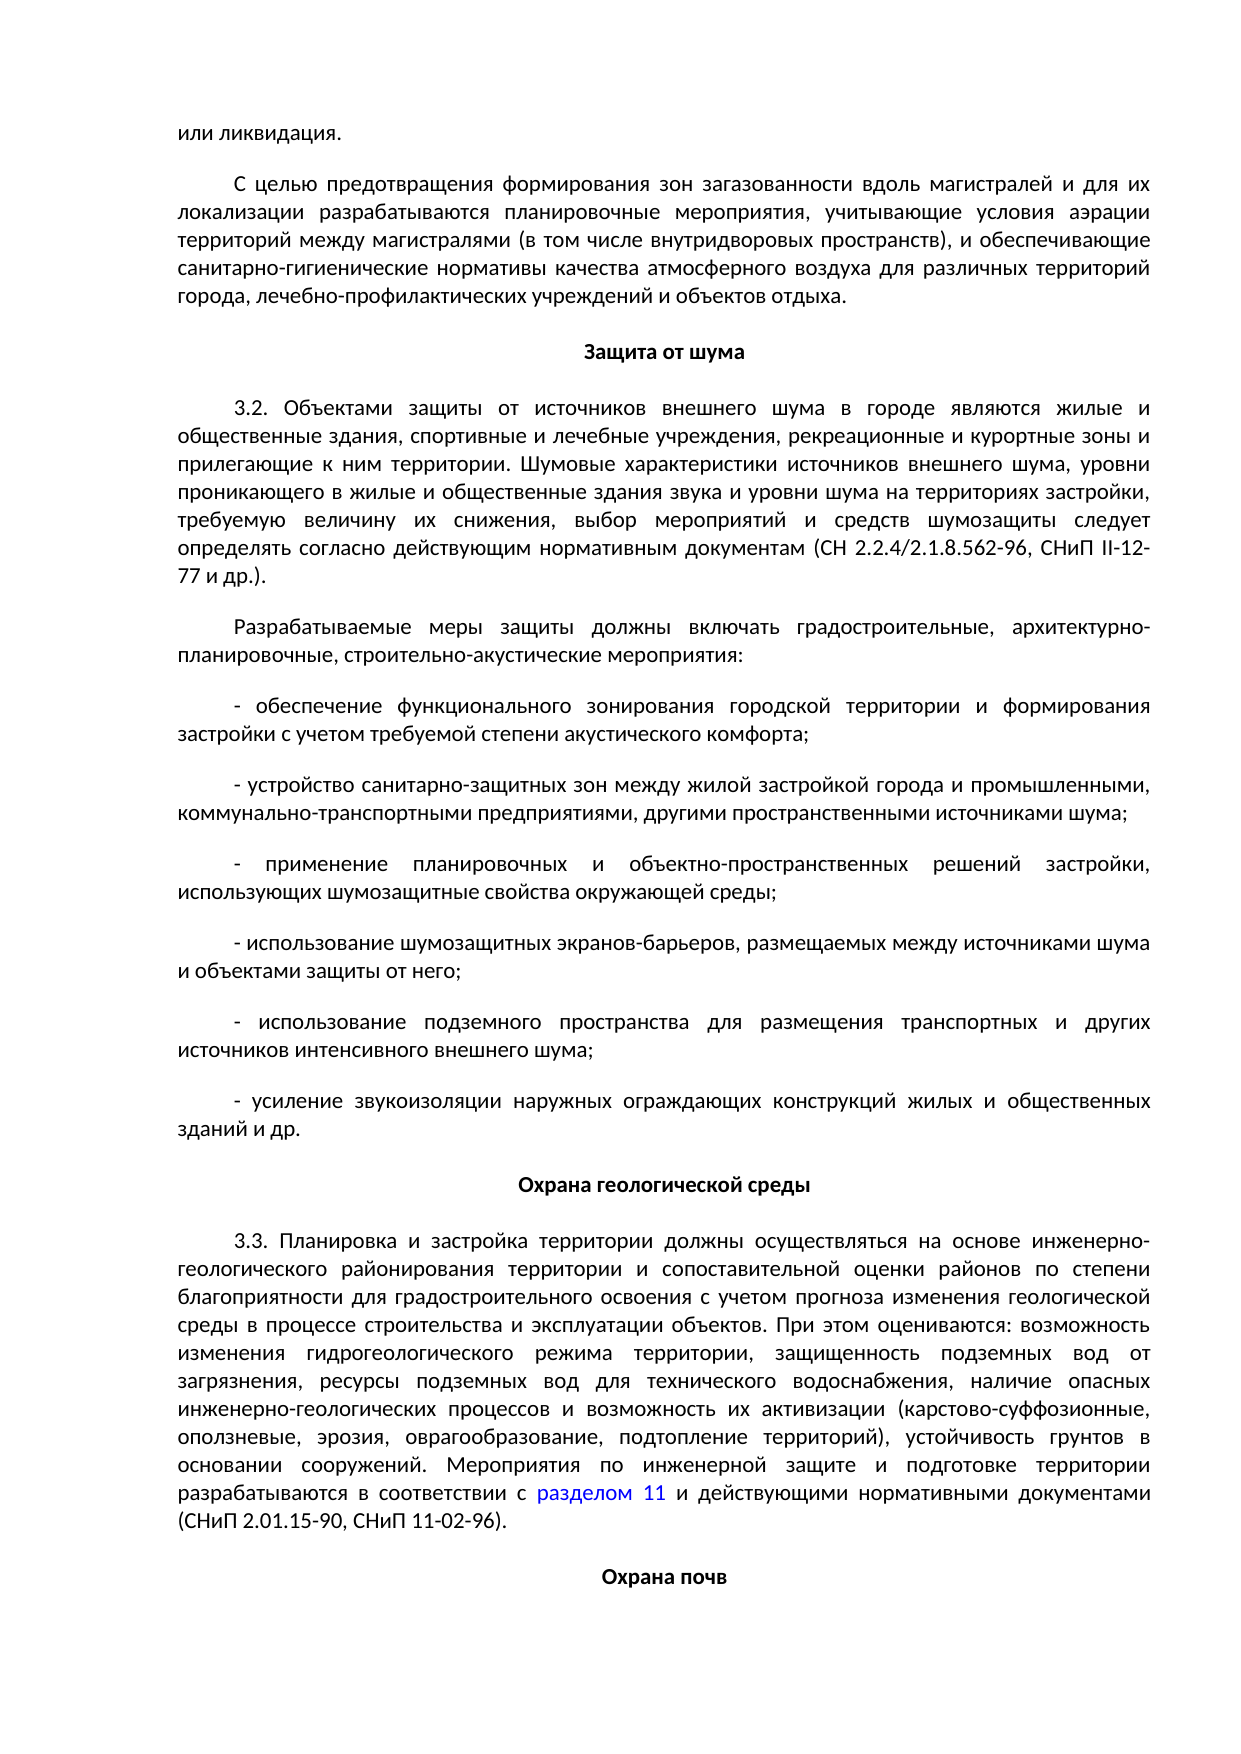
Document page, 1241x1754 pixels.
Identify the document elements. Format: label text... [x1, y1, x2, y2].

text Разрабатываемые меры защиты должны включать градостроительные, архитектурно-планировочные, строительно-акустические мероприятия: [177, 612, 1152, 668]
text - устройство санитарно-защитных зон между жилой застройкой города и промышленными, коммунально-транспортными предприятиями, другими пространственными источниками шума; [177, 770, 1152, 826]
title Охрана почв [177, 1562, 1152, 1590]
title Охрана геологической среды [177, 1170, 1152, 1198]
text - обеспечение функционального зонирования городской территории и формирования застройки с учетом требуемой степени акустического комфорта; [177, 691, 1152, 747]
text - использование подземного пространства для размещения транспортных и других источников интенсивного внешнего шума; [177, 1007, 1152, 1063]
text 3.3. Планировка и застройка территории должны осуществляться на основе инженерно-геологического районирования территории и сопоставительной оценки районов по степени благоприятности для градостроительного освоения с учетом прогноза изменения геологической среды в процессе строительства и эксплуатации объектов. При этом оцениваются: возможность изменения гидрогеологического режима территории, защищенность подземных вод от загрязнения, ресурсы подземных вод для технического водоснабжения, наличие опасных инженерно-геологических процессов и возможность их активизации (карстово-суффозионные, оползневые, эрозия, оврагообразование, подтопление территорий), устойчивость грунтов в основании сооружений. Мероприятия по инженерной защите и подготовке территории разрабатываются в соответствии с разделом 11 и действующими нормативными документами (СНиП 2.01.15-90, СНиП 11-02-96). [177, 1226, 1152, 1534]
text С целью предотвращения формирования зон загазованности вдоль магистралей и для их локализации разрабатываются планировочные мероприятия, учитывающие условия аэрации территорий между магистралями (в том числе внутридворовых пространств), и обеспечивающие санитарно-гигиенические нормативы качества атмосферного воздуха для различных территорий города, лечебно-профилактических учреждений и объектов отдыха. [177, 169, 1152, 309]
text - использование шумозащитных экранов-барьеров, размещаемых между источниками шума и объектами защиты от него; [177, 928, 1152, 984]
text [177, 118, 1152, 146]
text - применение планировочных и объектно-пространственных решений застройки, использующих шумозащитные свойства окружающей среды; [177, 849, 1152, 905]
title Защита от шума [177, 337, 1152, 365]
text - усиление звукоизоляции наружных ограждающих конструкций жилых и общественных зданий и др. [177, 1086, 1152, 1142]
text 3.2. Объектами защиты от источников внешнего шума в городе являются жилые и общественные здания, спортивные и лечебные учреждения, рекреационные и курортные зоны и прилегающие к ним территории. Шумовые характеристики источников внешнего шума, уровни проникающего в жилые и общественные здания звука и уровни шума на территориях застройки, требуемую величину их снижения, выбор мероприятий и средств шумозащиты следует определять согласно действующим нормативным документам (СН 2.2.4/2.1.8.562-96, СНиП II-12-77 и др.). [177, 393, 1152, 589]
